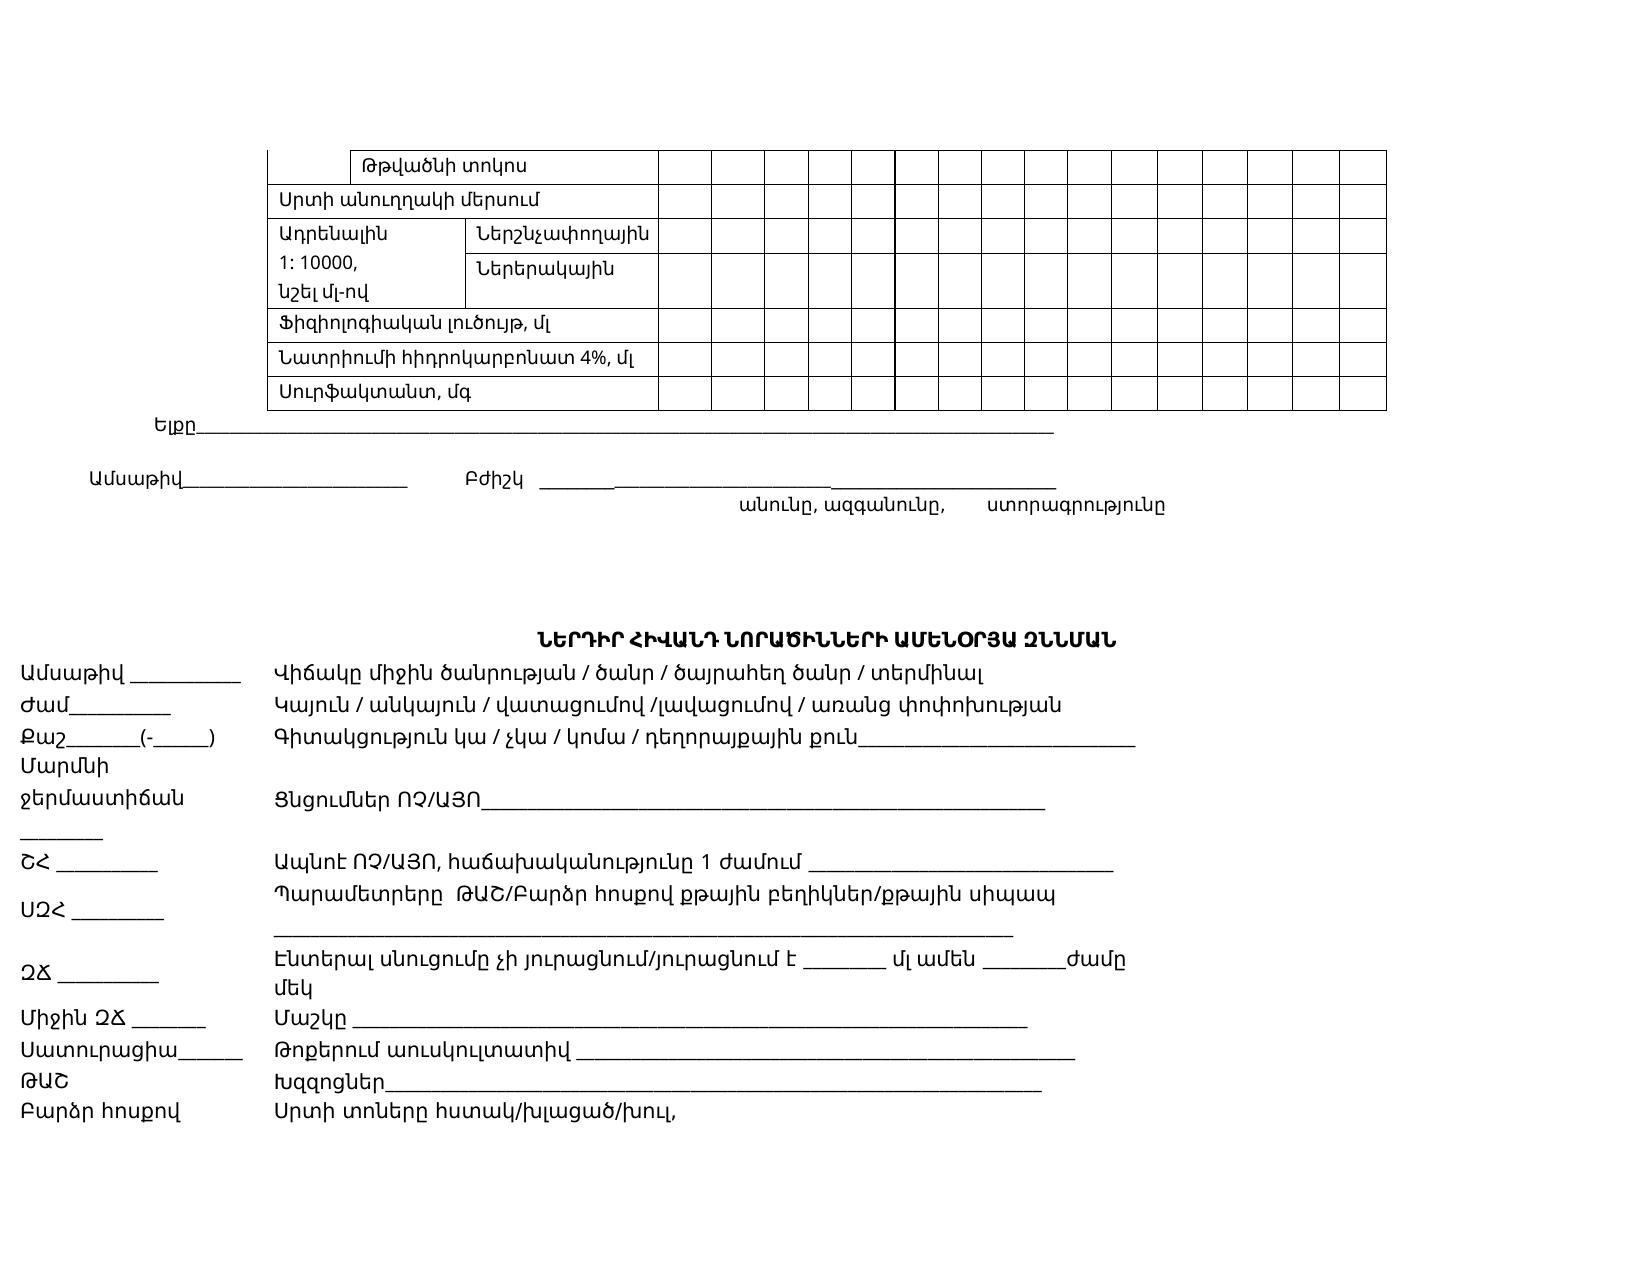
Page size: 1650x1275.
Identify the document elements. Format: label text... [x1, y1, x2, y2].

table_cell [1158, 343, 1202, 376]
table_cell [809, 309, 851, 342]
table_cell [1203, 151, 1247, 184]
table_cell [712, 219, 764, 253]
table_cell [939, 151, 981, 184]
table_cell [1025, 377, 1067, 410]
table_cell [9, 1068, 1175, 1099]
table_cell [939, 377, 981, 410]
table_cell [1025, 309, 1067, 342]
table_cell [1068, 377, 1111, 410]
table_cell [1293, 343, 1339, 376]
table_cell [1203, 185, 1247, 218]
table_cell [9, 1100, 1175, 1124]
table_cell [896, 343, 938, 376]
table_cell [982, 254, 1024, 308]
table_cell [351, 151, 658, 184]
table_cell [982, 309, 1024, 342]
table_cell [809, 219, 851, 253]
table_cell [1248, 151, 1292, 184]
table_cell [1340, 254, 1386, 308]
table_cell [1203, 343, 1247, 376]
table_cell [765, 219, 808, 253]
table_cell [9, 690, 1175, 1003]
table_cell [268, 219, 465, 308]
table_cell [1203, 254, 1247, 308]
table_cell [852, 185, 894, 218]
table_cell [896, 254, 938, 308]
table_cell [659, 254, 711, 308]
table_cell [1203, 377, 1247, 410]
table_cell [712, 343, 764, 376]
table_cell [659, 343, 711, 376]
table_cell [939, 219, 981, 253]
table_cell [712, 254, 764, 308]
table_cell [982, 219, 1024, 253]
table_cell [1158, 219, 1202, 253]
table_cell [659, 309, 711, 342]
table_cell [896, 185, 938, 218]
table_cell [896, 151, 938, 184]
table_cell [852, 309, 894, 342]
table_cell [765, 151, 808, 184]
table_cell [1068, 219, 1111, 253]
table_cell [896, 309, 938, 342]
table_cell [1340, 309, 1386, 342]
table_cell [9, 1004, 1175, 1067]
text Ելքը_______________________________________________________________________________________________________ [89, 411, 1565, 437]
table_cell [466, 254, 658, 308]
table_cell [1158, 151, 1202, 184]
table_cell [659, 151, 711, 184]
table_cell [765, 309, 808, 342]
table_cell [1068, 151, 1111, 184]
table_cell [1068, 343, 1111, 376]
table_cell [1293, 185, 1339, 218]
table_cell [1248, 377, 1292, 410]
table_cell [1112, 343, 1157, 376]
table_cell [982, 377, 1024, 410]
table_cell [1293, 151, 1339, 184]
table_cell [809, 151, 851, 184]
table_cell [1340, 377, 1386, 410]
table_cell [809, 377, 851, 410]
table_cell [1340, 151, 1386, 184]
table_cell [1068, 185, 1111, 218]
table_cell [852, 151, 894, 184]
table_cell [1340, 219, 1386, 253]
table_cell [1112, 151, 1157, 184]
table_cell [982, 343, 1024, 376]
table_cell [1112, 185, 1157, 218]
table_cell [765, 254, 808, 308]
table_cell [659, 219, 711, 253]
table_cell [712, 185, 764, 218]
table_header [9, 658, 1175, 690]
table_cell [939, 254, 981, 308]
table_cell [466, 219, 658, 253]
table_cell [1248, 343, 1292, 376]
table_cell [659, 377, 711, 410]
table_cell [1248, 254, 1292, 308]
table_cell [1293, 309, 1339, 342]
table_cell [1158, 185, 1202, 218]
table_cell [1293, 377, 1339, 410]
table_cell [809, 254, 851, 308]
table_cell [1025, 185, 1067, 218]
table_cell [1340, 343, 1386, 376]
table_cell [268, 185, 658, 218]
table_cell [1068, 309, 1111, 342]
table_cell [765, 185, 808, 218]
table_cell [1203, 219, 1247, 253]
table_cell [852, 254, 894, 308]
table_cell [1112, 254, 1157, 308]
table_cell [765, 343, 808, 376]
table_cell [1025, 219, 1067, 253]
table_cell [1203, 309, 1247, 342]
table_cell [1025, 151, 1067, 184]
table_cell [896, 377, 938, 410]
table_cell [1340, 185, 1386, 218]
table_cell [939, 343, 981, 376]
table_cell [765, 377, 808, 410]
text Ամսաթիվ___________________________ Բժիշկ __________________________________________________________ [89, 465, 1565, 490]
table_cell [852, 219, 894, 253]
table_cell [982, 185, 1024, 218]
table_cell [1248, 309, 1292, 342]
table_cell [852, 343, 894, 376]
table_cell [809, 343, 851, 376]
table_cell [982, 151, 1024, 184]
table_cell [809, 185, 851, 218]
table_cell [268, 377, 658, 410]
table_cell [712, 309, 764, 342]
text անունը, ազգանունը, ստորագրությունը [89, 491, 1565, 517]
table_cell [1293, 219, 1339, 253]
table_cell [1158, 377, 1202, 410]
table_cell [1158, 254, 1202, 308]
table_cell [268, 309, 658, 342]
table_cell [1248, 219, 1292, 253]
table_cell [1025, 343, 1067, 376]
text ՆԵՐԴԻՐ ՀԻՎԱՆԴ ՆՈՐԱԾԻՆՆԵՐԻ ԱՄԵՆՕՐՅԱ ԶՆՆՄԱՆ [89, 626, 1565, 654]
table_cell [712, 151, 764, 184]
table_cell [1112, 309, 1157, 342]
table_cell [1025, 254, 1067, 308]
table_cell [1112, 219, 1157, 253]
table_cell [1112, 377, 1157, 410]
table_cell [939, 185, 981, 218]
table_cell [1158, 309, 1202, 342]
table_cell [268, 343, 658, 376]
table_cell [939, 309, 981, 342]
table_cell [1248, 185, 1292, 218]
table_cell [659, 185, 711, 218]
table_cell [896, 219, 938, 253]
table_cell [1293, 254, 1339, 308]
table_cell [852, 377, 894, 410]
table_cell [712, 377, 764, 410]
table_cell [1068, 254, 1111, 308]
